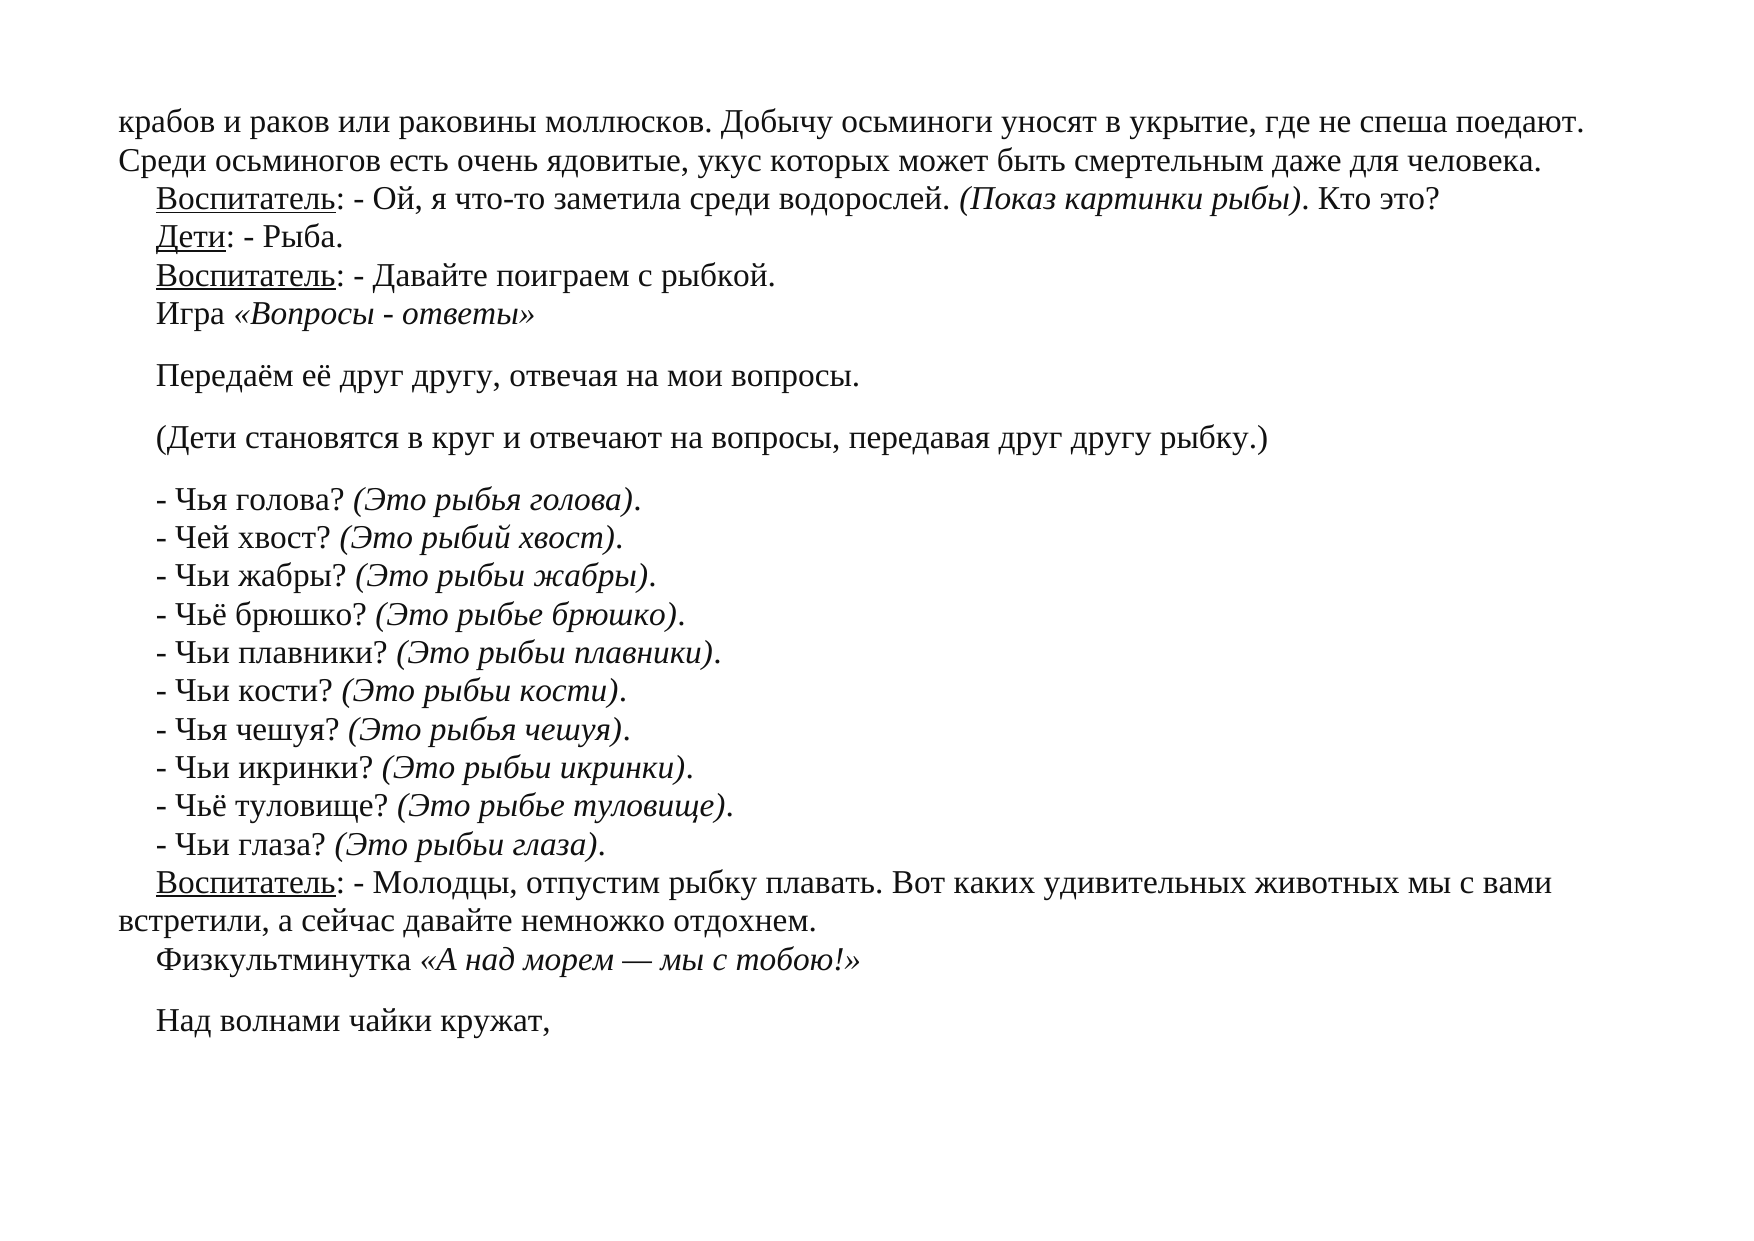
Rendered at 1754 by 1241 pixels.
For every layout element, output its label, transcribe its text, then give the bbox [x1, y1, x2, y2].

text (Дети становятся в круг и отвечают на вопросы, передавая друг другу рыбку.) [118, 417, 1636, 455]
text Воспитатель: - Ой, я что-то заметила среди водорослей. (Показ картинки рыбы). Кто это? [118, 178, 1636, 217]
text Дети: - Рыба. [118, 217, 1636, 255]
text - Чьё туловище? (Это рыбье туловище). [118, 785, 1636, 824]
text - Чья чешуя? (Это рыбья чешуя). [118, 709, 1636, 747]
text - Чьи плавники? (Это рыбьи плавники). [118, 632, 1636, 670]
text Над волнами чайки кружат, [118, 1001, 1636, 1039]
text - Чьи жабры? (Это рыбьи жабры). [118, 555, 1636, 594]
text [118, 102, 1636, 178]
text - Чьи икринки? (Это рыбьи икринки). [118, 747, 1636, 785]
text Воспитатель: - Давайте поиграем с рыбкой. [118, 255, 1636, 293]
text - Чьи глаза? (Это рыбьи глаза). [118, 824, 1636, 862]
text Воспитатель: - Молодцы, отпустим рыбку плавать. Вот каких удивительных животных мы с вами встретили, а сейчас давайте немножко отдохнем. [118, 862, 1636, 939]
text - Чей хвост? (Это рыбий хвост). [118, 517, 1636, 555]
text - Чья голова? (Это рыбья голова). [118, 479, 1636, 517]
text Передаём её друг другу, отвечая на мои вопросы. [118, 355, 1636, 393]
text Физкультминутка «А над морем — мы с тобою!» [118, 939, 1636, 977]
text - Чьё брюшко? (Это рыбье брюшко). [118, 594, 1636, 632]
text - Чьи кости? (Это рыбьи кости). [118, 670, 1636, 709]
text Игра «Вопросы - ответы» [118, 293, 1636, 332]
